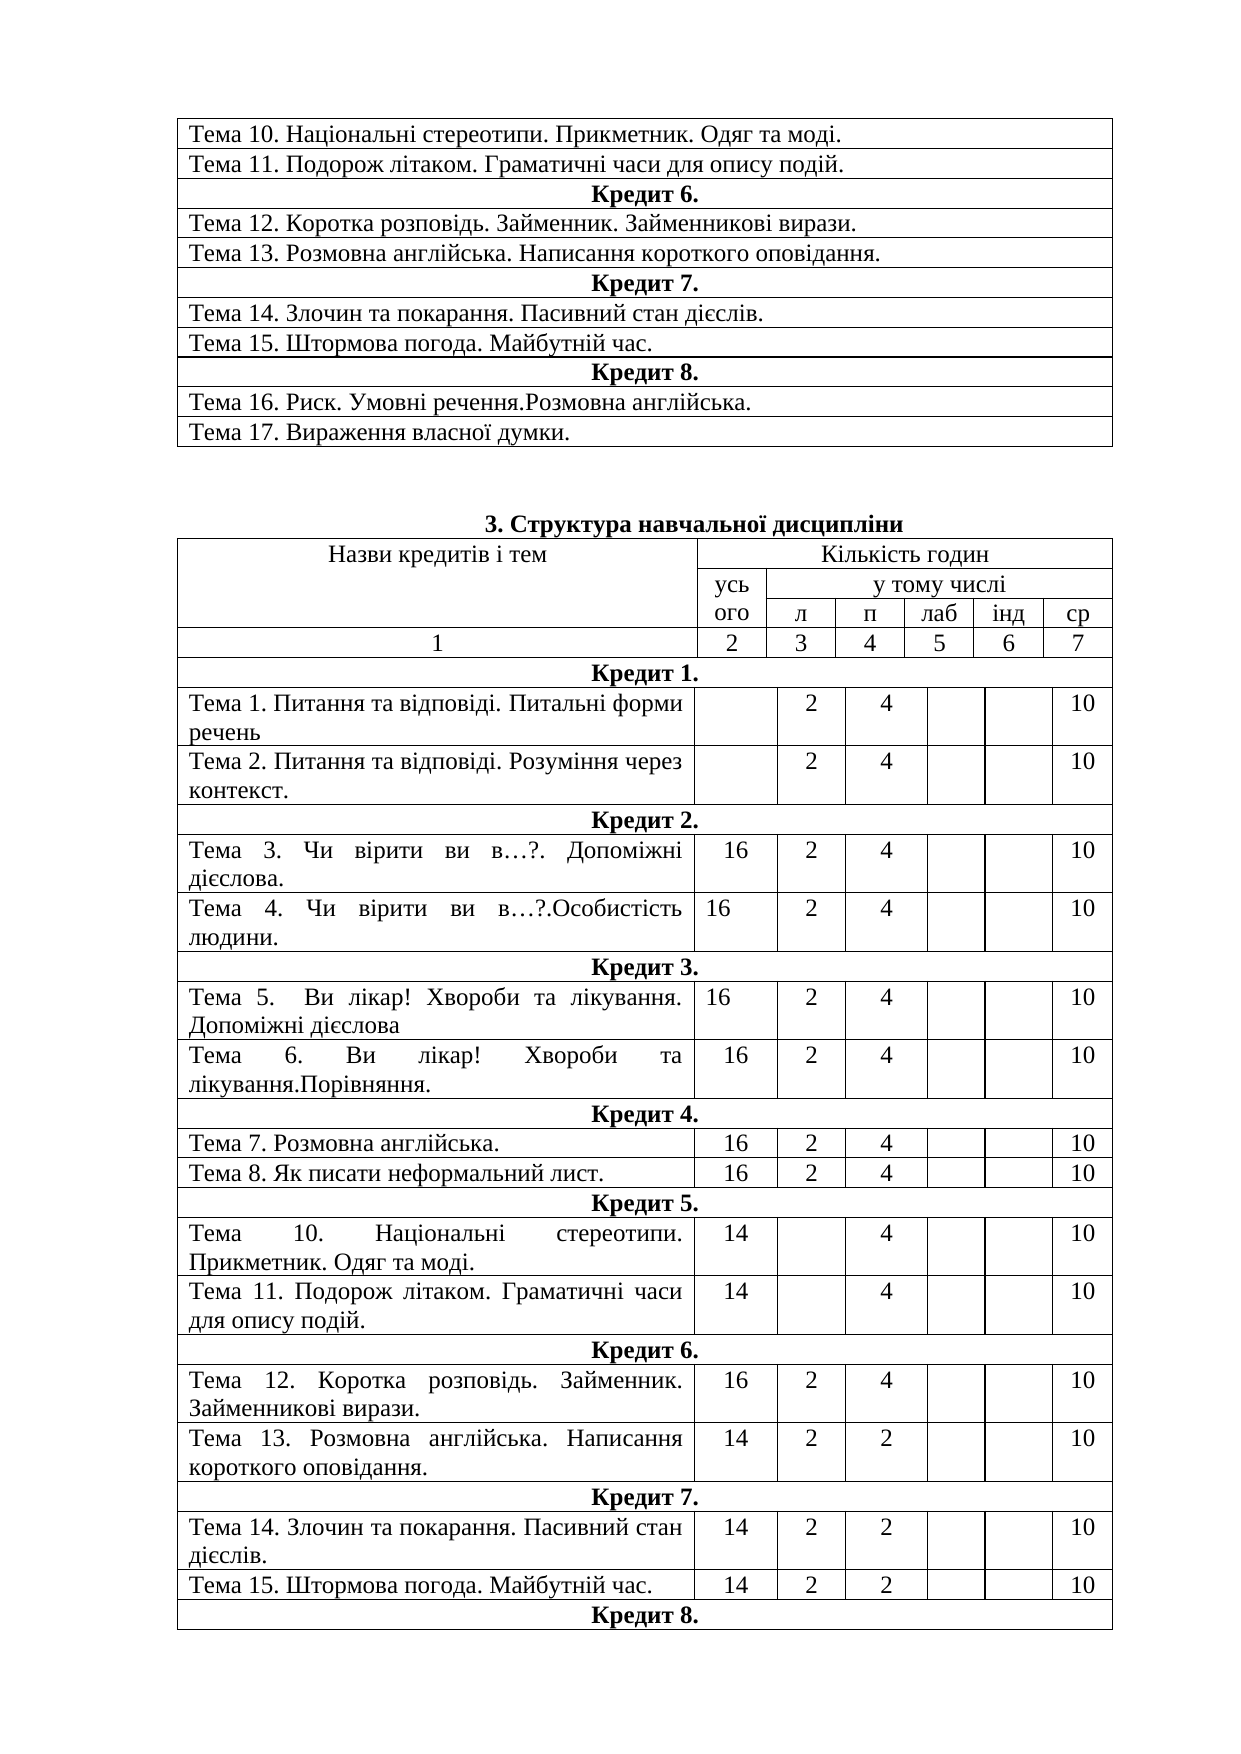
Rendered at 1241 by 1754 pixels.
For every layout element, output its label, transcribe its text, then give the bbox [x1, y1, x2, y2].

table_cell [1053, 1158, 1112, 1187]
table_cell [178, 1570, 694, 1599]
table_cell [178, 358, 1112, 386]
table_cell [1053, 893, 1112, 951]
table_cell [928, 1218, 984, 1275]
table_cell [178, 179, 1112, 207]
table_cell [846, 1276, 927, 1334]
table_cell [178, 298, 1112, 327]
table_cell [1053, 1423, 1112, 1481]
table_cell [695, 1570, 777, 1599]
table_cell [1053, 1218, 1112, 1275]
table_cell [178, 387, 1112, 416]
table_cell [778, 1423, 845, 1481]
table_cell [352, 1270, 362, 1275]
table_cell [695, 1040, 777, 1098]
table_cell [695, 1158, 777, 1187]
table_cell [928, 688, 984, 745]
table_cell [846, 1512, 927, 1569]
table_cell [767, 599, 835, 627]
text 3. Структура навчальної дисципліни [236, 509, 1152, 538]
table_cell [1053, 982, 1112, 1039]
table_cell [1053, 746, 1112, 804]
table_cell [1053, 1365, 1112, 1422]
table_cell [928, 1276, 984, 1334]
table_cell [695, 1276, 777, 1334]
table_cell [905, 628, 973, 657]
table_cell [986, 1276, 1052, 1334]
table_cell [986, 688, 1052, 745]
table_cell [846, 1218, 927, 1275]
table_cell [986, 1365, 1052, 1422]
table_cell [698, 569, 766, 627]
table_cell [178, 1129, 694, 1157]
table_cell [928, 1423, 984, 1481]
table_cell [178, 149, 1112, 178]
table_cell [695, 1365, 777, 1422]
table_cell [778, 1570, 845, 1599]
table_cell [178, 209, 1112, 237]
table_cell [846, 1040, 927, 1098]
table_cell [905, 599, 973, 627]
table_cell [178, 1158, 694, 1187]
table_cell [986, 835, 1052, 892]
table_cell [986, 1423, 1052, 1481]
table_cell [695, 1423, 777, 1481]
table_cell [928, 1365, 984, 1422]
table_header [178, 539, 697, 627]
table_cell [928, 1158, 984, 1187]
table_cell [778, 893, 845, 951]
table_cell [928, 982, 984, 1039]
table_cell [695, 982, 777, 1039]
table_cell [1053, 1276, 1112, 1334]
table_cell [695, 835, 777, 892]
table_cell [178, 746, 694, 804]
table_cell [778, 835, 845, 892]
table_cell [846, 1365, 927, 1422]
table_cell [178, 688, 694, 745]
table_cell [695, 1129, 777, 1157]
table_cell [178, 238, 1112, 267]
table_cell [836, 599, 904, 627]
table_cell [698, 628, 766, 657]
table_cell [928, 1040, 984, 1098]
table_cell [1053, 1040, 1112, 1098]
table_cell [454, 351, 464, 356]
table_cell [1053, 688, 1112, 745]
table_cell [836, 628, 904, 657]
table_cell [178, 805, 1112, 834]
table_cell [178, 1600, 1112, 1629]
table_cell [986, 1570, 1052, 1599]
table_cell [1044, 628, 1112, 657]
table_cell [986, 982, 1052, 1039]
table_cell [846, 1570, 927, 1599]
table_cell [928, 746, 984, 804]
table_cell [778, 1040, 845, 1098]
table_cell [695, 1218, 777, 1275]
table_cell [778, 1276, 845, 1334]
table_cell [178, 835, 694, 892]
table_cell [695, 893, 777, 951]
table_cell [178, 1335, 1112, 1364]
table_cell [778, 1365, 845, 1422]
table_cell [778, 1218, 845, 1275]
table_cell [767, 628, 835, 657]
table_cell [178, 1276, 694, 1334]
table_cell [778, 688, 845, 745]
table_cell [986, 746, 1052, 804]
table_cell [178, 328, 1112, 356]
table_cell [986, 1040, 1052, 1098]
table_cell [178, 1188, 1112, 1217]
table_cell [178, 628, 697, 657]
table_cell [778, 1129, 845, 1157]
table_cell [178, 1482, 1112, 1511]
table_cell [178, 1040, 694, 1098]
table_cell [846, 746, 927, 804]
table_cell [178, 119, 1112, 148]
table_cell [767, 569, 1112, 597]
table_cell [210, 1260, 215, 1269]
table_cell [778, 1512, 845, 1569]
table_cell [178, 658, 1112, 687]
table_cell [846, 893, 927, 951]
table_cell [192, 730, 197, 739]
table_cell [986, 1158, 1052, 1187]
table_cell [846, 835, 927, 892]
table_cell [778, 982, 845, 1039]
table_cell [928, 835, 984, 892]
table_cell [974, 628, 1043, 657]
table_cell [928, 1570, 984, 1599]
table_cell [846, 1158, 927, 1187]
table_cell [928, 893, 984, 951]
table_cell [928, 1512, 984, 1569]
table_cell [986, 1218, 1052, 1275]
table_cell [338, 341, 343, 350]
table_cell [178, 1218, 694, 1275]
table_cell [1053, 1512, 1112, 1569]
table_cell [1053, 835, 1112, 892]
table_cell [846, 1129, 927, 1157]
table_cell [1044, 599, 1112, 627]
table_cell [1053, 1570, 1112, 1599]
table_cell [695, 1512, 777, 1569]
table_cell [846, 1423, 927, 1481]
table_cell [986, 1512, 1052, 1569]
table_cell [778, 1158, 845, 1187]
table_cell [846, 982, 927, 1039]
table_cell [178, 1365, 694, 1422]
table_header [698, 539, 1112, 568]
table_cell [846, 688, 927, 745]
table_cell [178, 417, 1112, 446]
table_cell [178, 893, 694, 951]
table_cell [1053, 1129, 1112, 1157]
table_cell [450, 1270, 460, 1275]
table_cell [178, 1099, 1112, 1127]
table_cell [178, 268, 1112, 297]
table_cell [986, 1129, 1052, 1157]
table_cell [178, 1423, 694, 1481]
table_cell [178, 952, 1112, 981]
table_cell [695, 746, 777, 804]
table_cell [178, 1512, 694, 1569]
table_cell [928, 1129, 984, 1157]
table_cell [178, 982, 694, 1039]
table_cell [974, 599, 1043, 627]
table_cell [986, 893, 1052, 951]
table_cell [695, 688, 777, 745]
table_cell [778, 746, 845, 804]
